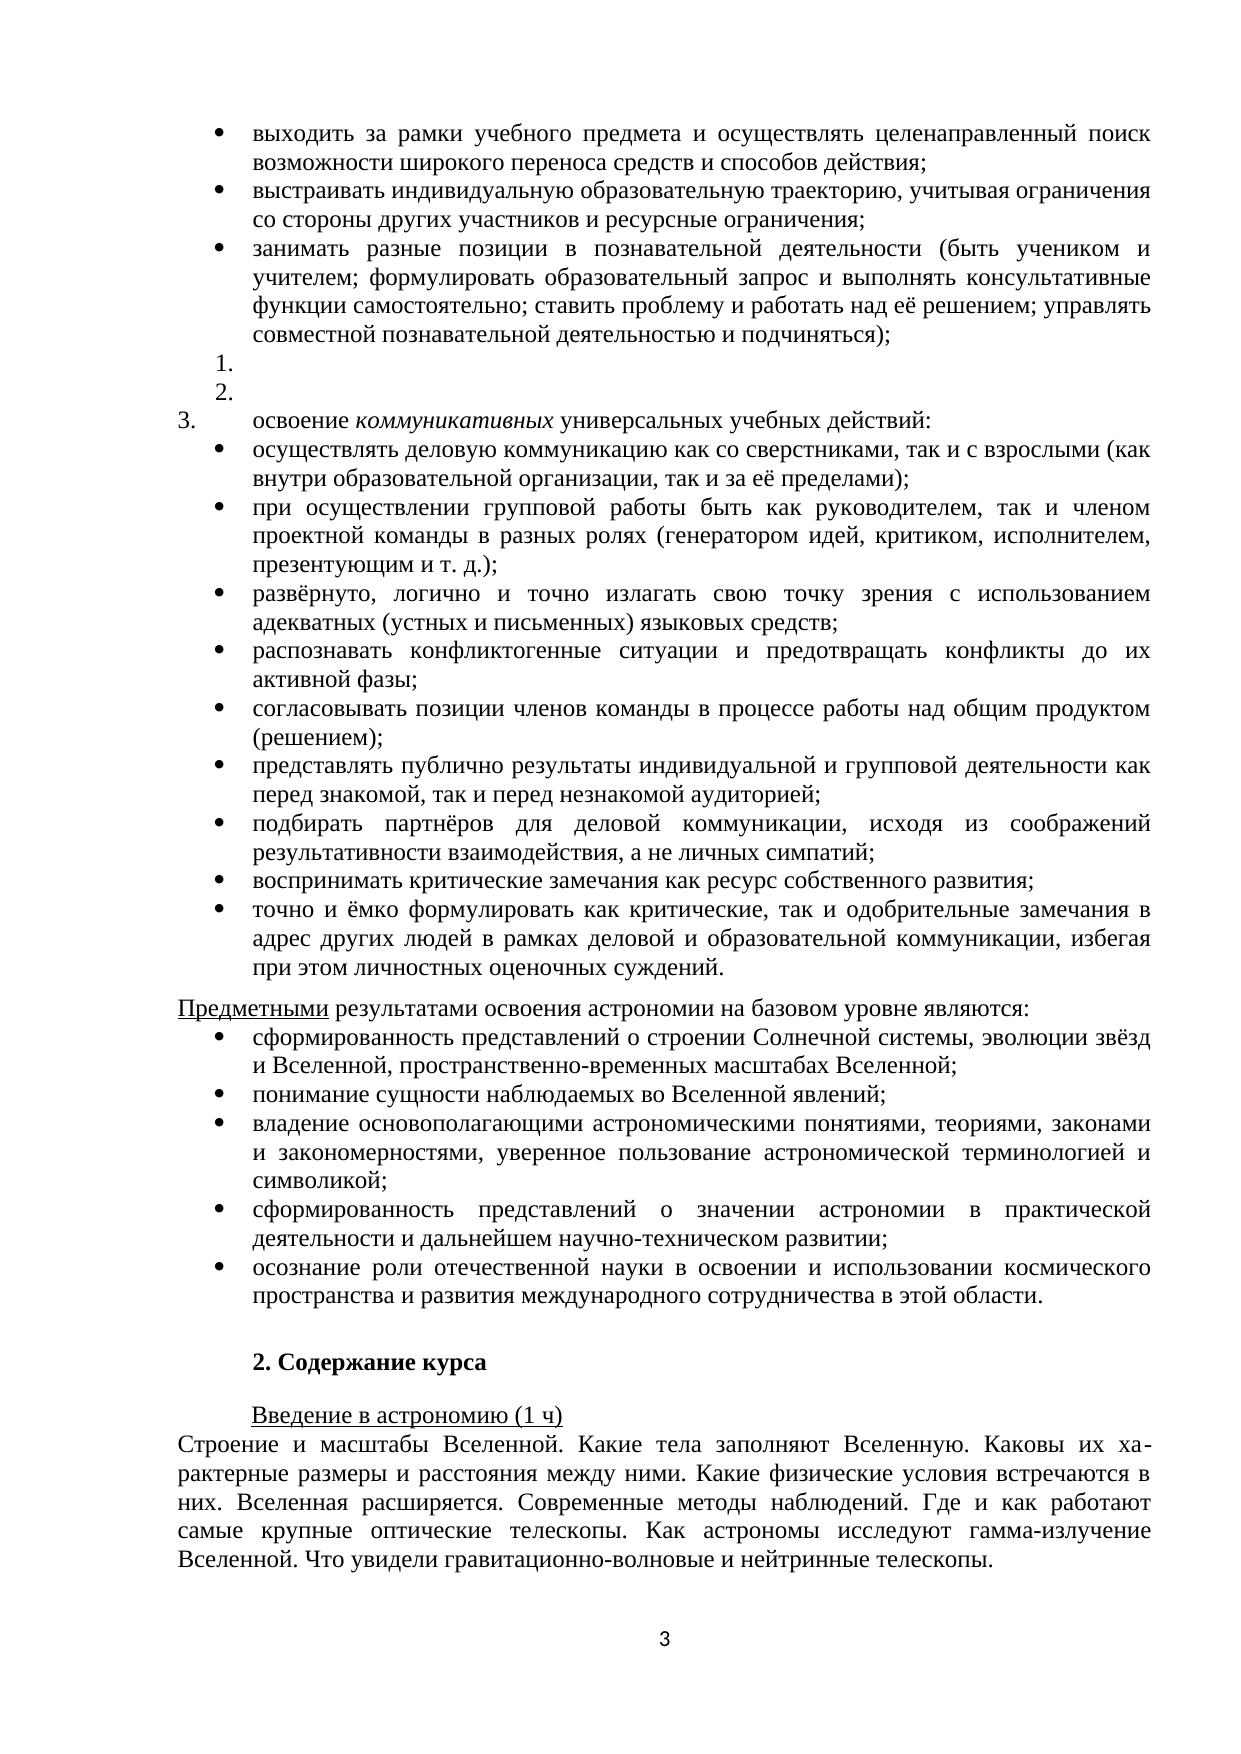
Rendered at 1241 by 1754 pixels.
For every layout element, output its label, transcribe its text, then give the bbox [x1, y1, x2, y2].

list понимание сущности наблюдаемых во Вселенной явлений; [215, 1079, 1152, 1108]
text Предметными результатами освоения астрономии на базовом уровне являются: [177, 993, 1152, 1022]
list сформированность представлений о строении Солнечной системы, эволюции звёзд и Вселенной, пространственно-временных масштабах Вселенной; [215, 1022, 1152, 1079]
list сформированность представлений о значении астрономии в практической деятельности и дальнейшем научно-техническом развитии; [215, 1194, 1152, 1252]
list воспринимать критические замечания как ресурс собственного развития; [215, 866, 1152, 894]
list подбирать партнёров для деловой коммуникации, исходя из соображений результативности взаимодействия, а не личных симпатий; [215, 808, 1152, 866]
list занимать разные позиции в познавательной деятельности (быть учеником и учителем; формулировать образовательный запрос и выполнять консультативные функции самостоятельно; ставить проблему и работать над её решением; управлять совместной познавательной деятельностью и подчиняться); [215, 233, 1152, 348]
text Строение и масштабы Вселенной. Какие тела заполняют Вселенную. Каковы их характерные размеры и расстояния между ними. Какие физические условия встречаются в них. Вселенная расширяется. Современные методы наблюдений. Где и как работают самые крупные оптические телескопы. Как астрономы исследуют гамма-излучение Вселенной. Что увидели гравитационно-волновые и нейтринные телескопы. [177, 1429, 1152, 1573]
list освоение коммуникативных универсальных учебных действий: [177, 406, 1152, 434]
list выстраивать индивидуальную образовательную траекторию, учитывая ограничения со стороны других участников и ресурсные ограничения; [215, 176, 1152, 233]
list развёрнуто, логично и точно излагать свою точку зрения с использованием адекватных (устных и письменных) языковых средств; [215, 578, 1152, 636]
list владение основополагающими астрономическими понятиями, теориями, законами и закономерностями, уверенное пользование астрономической терминологией и символикой; [215, 1108, 1152, 1194]
list распознавать конфликтогенные ситуации и предотвращать конфликты до их активной фазы; [215, 636, 1152, 693]
list при осуществлении групповой работы быть как руководителем, так и членом проектной команды в разных ролях (генератором идей, критиком, исполнителем, презентующим и т. д.); [215, 492, 1152, 578]
text Введение в астрономию (1 ч) [177, 1401, 1152, 1429]
list осознание роли отечественной науки в освоении и использовании космического пространства и развития международного сотрудничества в этой области. [215, 1252, 1152, 1309]
list согласовывать позиции членов команды в процессе работы над общим продуктом (решением); [215, 693, 1152, 751]
list точно и ёмко формулировать как критические, так и одобрительные замечания в адрес других людей в рамках деловой и образовательной коммуникации, избегая при этом личностных оценочных суждений. [215, 894, 1152, 981]
list представлять публично результаты индивидуальной и групповой деятельности как перед знакомой, так и перед незнакомой аудиторией; [215, 751, 1152, 808]
list 2. Содержание курса [252, 1347, 1152, 1376]
list осуществлять деловую коммуникацию как со сверстниками, так и с взрослыми (как внутри образовательной организации, так и за её пределами); [215, 434, 1152, 492]
list выходить за рамки учебного предмета и осуществлять целенаправленный поиск возможности широкого переноса средств и способов действия; [215, 118, 1152, 176]
